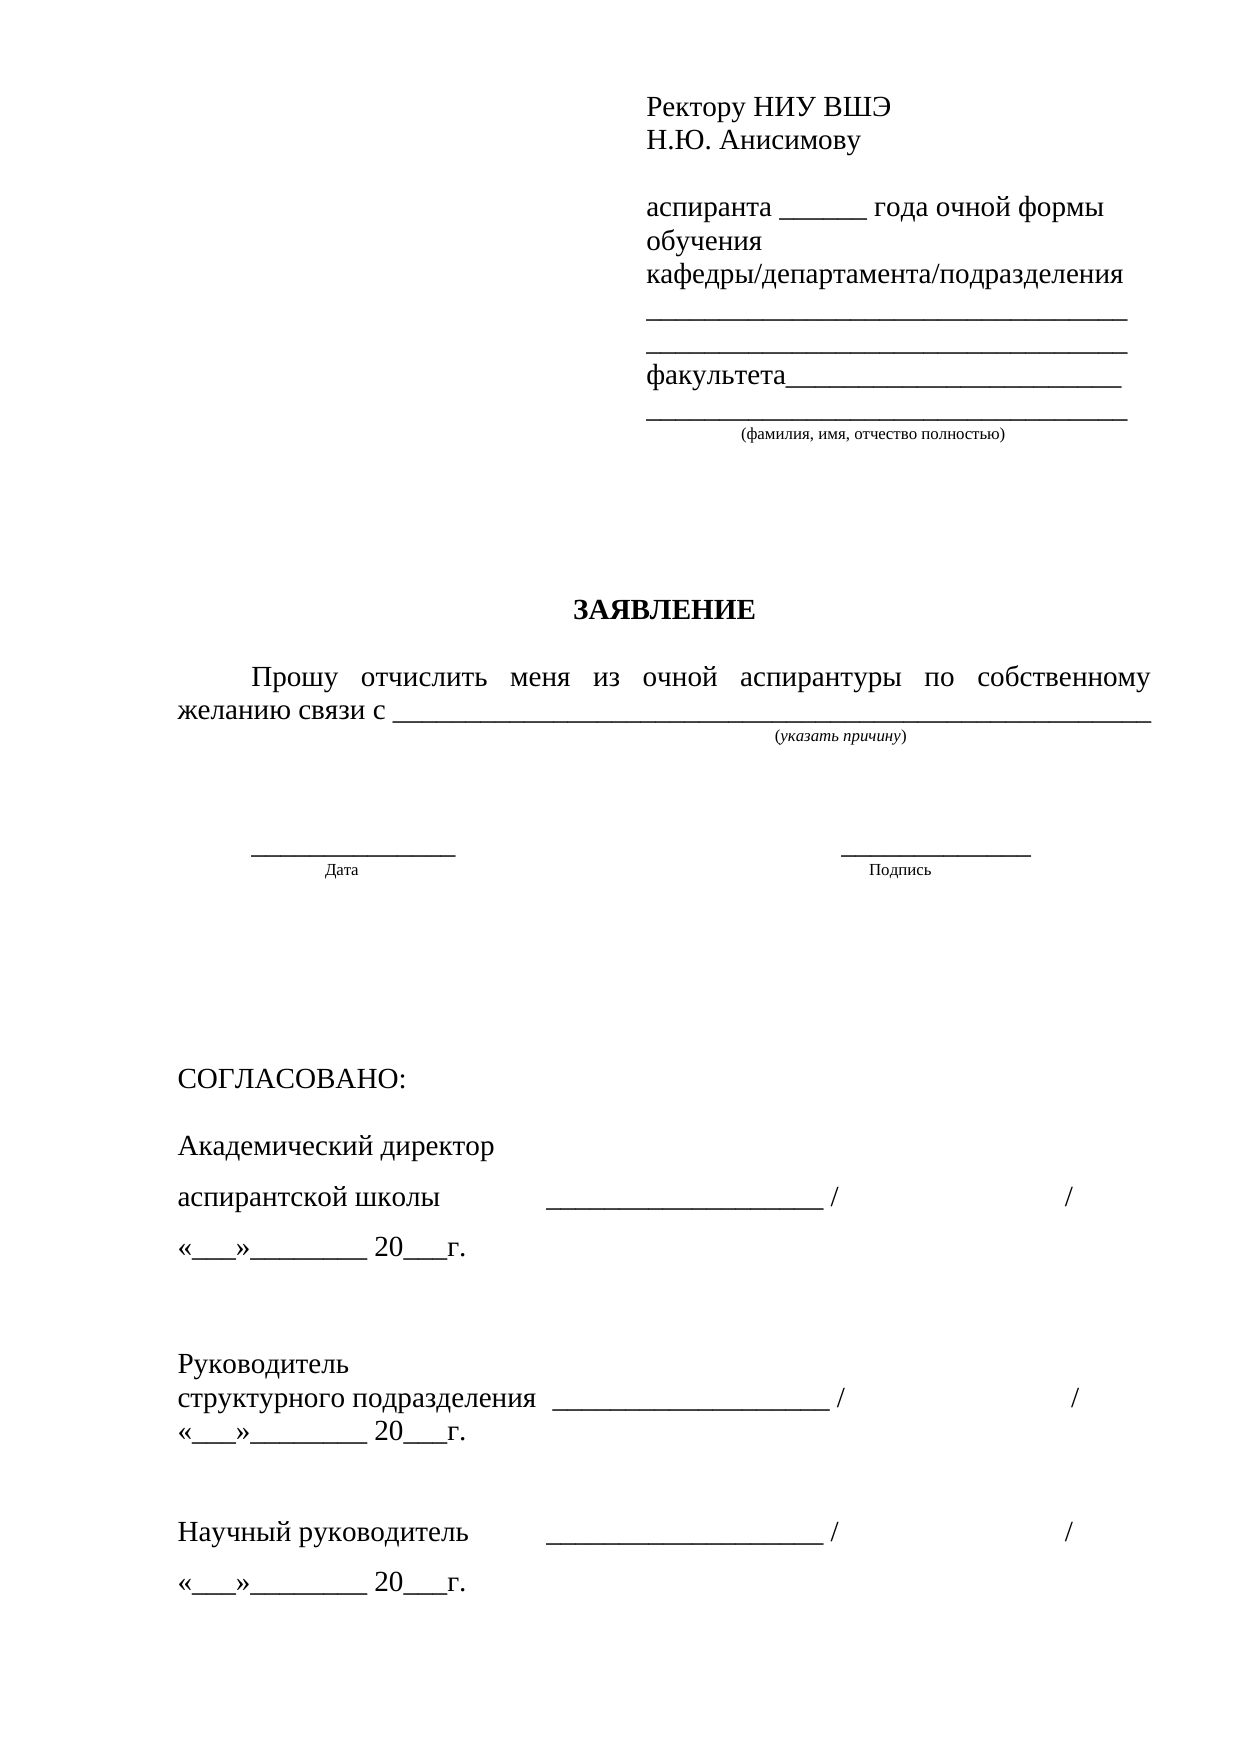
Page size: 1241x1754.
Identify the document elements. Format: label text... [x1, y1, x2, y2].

text (фамилия, имя, отчество полностью) [646, 424, 1160, 458]
text аспирантской школы ___________________ / / [177, 1179, 1152, 1212]
text _________________________________ [646, 391, 1160, 424]
text «___»________ 20___г. [177, 1413, 1152, 1447]
text «___»________ 20___г. [177, 1564, 1152, 1598]
text кафедры/департамента/подразделения [646, 256, 1160, 290]
text Дата Подпись [251, 860, 1152, 894]
text Руководитель [177, 1346, 1152, 1380]
text Ректору НИУ ВШЭ [177, 89, 1152, 122]
text Научный руководитель ___________________ / / [177, 1514, 1152, 1548]
text аспиранта ______ года очной формы обучения [646, 189, 1160, 256]
text (указать причину) [693, 726, 1152, 759]
text структурного подразделения ___________________ / / [177, 1380, 1152, 1413]
text ЗАЯВЛЕНИЕ [177, 592, 1152, 625]
text _________________________________ [646, 323, 1160, 357]
text «___»________ 20___г. [177, 1229, 1152, 1263]
text _________________________________ [646, 290, 1160, 323]
text факультета_______________________ [646, 357, 1160, 391]
text Академический директор [177, 1128, 1152, 1162]
text Прошу отчислить меня из очной аспирантуры по собственному желанию связи с ____________________________________________________ [177, 659, 1152, 726]
text Н.Ю. Анисимову [177, 122, 1152, 156]
text СОГЛАСОВАНО: [177, 1061, 1152, 1095]
text ______________ _____________ [177, 827, 1152, 860]
